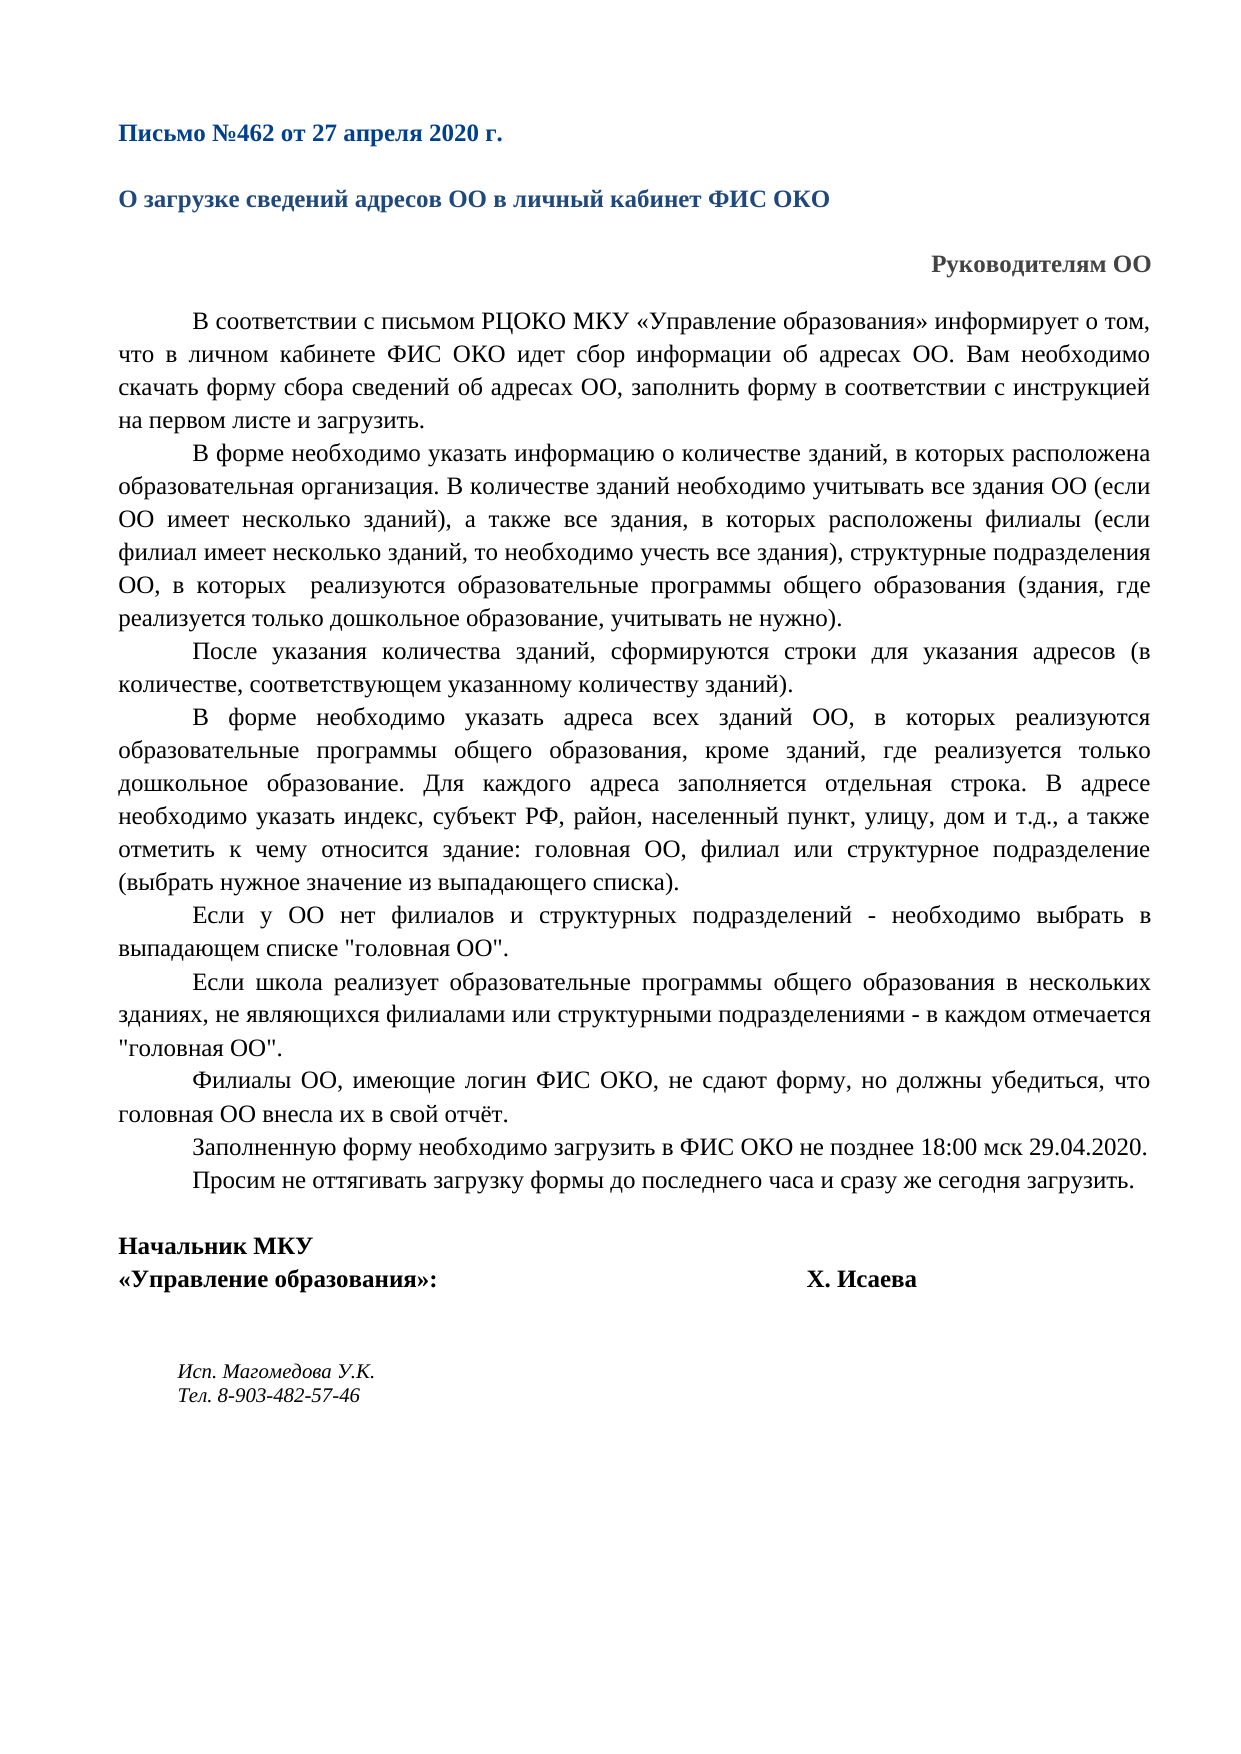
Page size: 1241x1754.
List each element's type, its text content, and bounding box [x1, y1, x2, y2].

text Руководителям ОО [118, 249, 1152, 278]
text «Управление образования»: Х. Исаева [118, 1264, 1152, 1292]
text В соответствии с письмом РЦОКО МКУ «Управление образования» информирует о том, что в личном кабинете ФИС ОКО идет сбор информации об адресах ОО. Вам необходимо скачать форму сбора сведений об адресах ОО, заполнить форму в соответствии с инструкцией на первом листе и загрузить. [118, 306, 1152, 434]
text В форме необходимо указать информацию о количестве зданий, в которых расположена образовательная организация. В количестве зданий необходимо учитывать все здания ОО (если ОО имеет несколько зданий), а также все здания, в которых расположены филиалы (если филиал имеет несколько зданий, то необходимо учесть все здания), структурные подразделения ОО, в которых реализуются образовательные программы общего образования (здания, где реализуется только дошкольное образование, учитывать не нужно). [118, 438, 1152, 632]
text Начальник МКУ [118, 1231, 1152, 1259]
text Тел. 8-903-482-57-46 [118, 1383, 1152, 1407]
text Просим не оттягивать загрузку формы до последнего часа и сразу же сегодня загрузить. [118, 1165, 1152, 1193]
text Если школа реализует образовательные программы общего образования в нескольких зданиях, не являющихся филиалами или структурными подразделениями - в каждом отмечается "головная ОО". [118, 967, 1152, 1061]
text В форме необходимо указать адреса всех зданий ОО, в которых реализуются образовательные программы общего образования, кроме зданий, где реализуется только дошкольное образование. Для каждого адреса заполняется отдельная строка. В адресе необходимо указать индекс, субъект РФ, район, населенный пункт, улицу, дом и т.д., а также отметить к чему относится здание: головная ОО, филиал или структурное подразделение (выбрать нужное значение из выпадающего списка). [118, 702, 1152, 896]
text Заполненную форму необходимо загрузить в ФИС ОКО не позднее 18:00 мск 29.04.2020. [118, 1132, 1152, 1160]
text О загрузке сведений адресов ОО в личный кабинет ФИС ОКО [118, 184, 1152, 213]
text Исп. Магомедова У.К. [118, 1359, 1152, 1383]
text Письмо №462 от 27 апреля 2020 г. [118, 118, 1152, 147]
text Филиалы ОО, имеющие логин ФИС ОКО, не сдают форму, но должны убедиться, что головная ОО внесла их в свой отчёт. [118, 1066, 1152, 1127]
text Если у ОО нет филиалов и структурных подразделений - необходимо выбрать в выпадающем списке "головная ОО". [118, 901, 1152, 962]
text После указания количества зданий, сформируются строки для указания адресов (в количестве, соответствующем указанному количеству зданий). [118, 636, 1152, 698]
